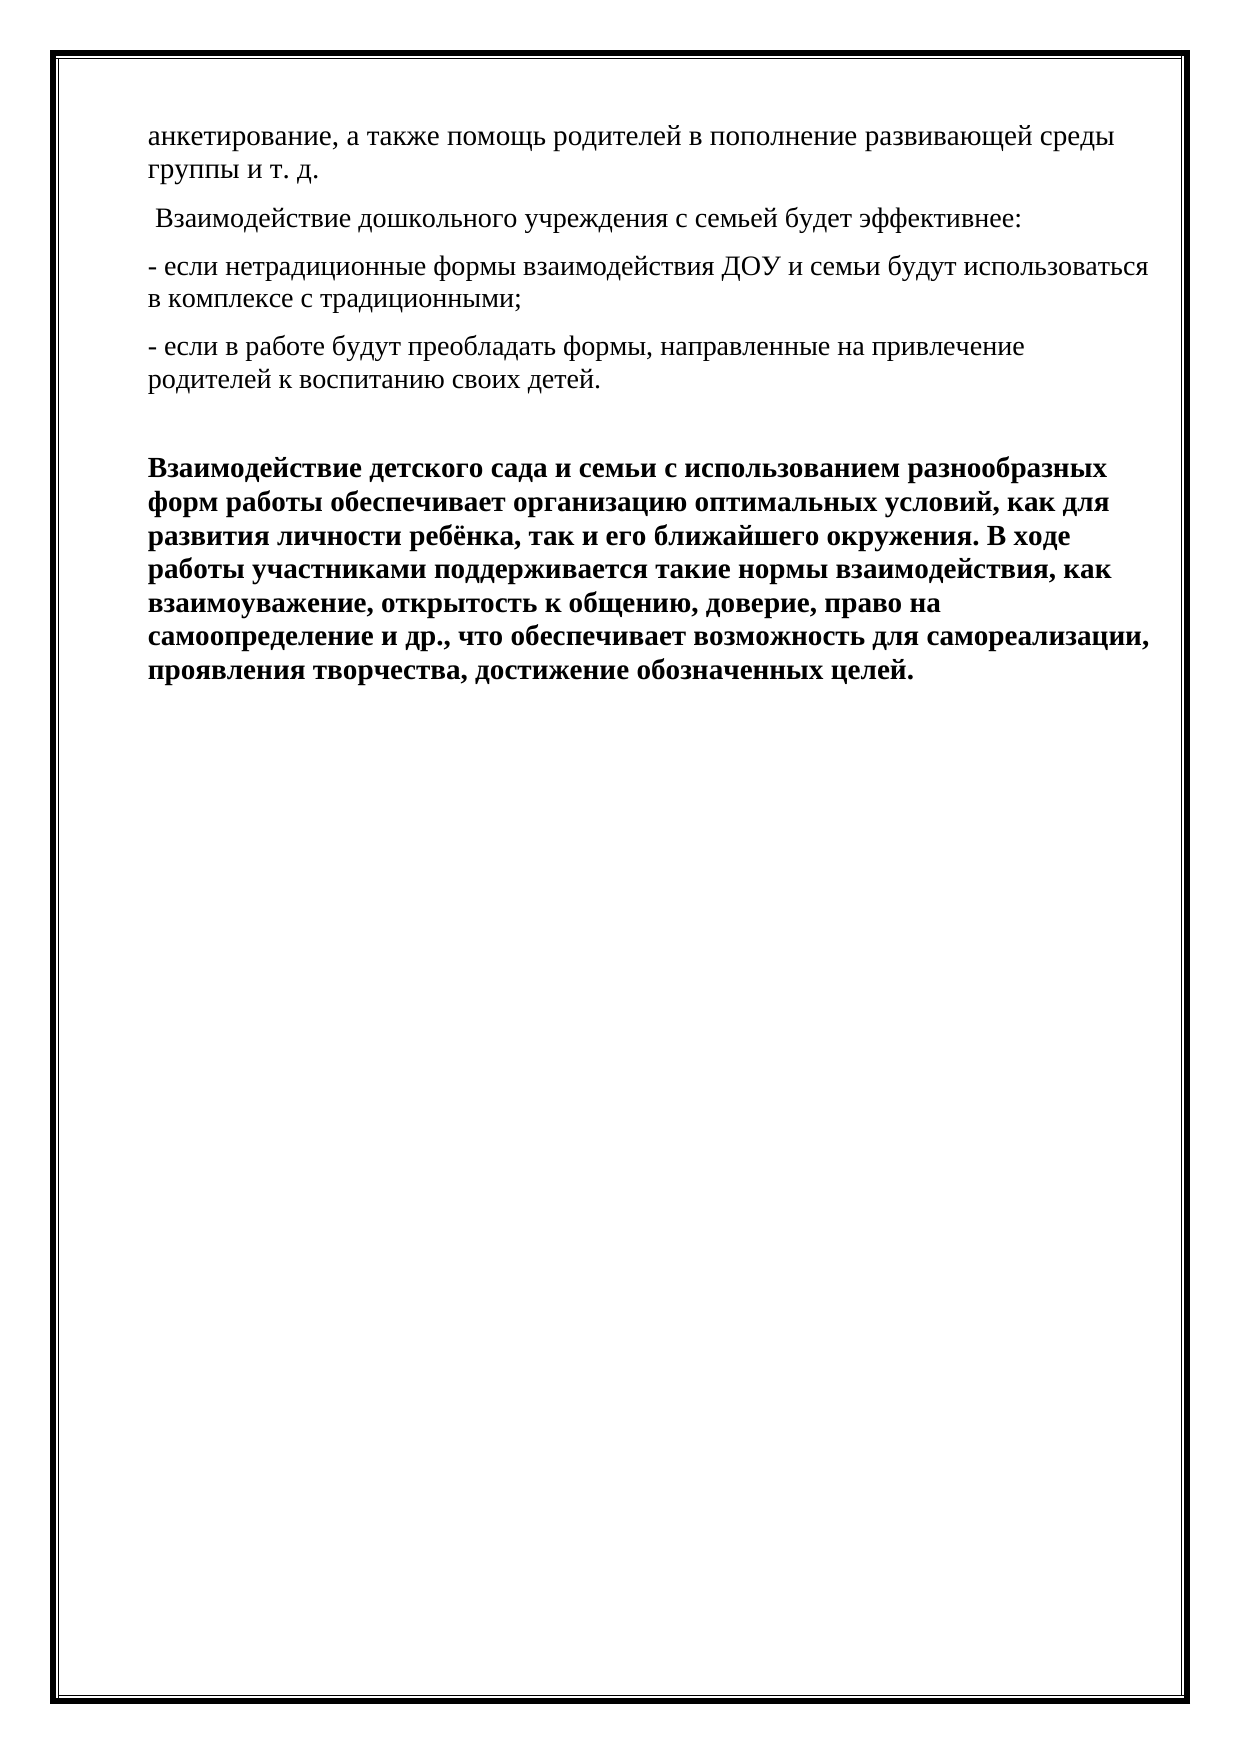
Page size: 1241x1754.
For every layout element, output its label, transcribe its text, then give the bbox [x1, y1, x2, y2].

text Взаимодействие детского сада и семьи с использованием разнообразных форм работы обеспечивает организацию оптимальных условий, как для развития личности ребёнка, так и его ближайшего окружения. В ходе работы участниками поддерживается такие нормы взаимодействия, как взаимоуважение, открытость к общению, доверие, право на самоопределение и др., что обеспечивает возможность для самореализации, проявления творчества, достижение обозначенных целей. [148, 451, 1152, 685]
text - если нетрадиционные формы взаимодействия ДОУ и семьи будут использоваться в комплексе с традиционными; [148, 249, 1152, 314]
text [148, 118, 1152, 185]
text Взаимодействие дошкольного учреждения с семьей будет эффективнее: [148, 201, 1152, 233]
text - если в работе будут преобладать формы, направленные на привлечение родителей к воспитанию своих детей. [148, 329, 1152, 394]
